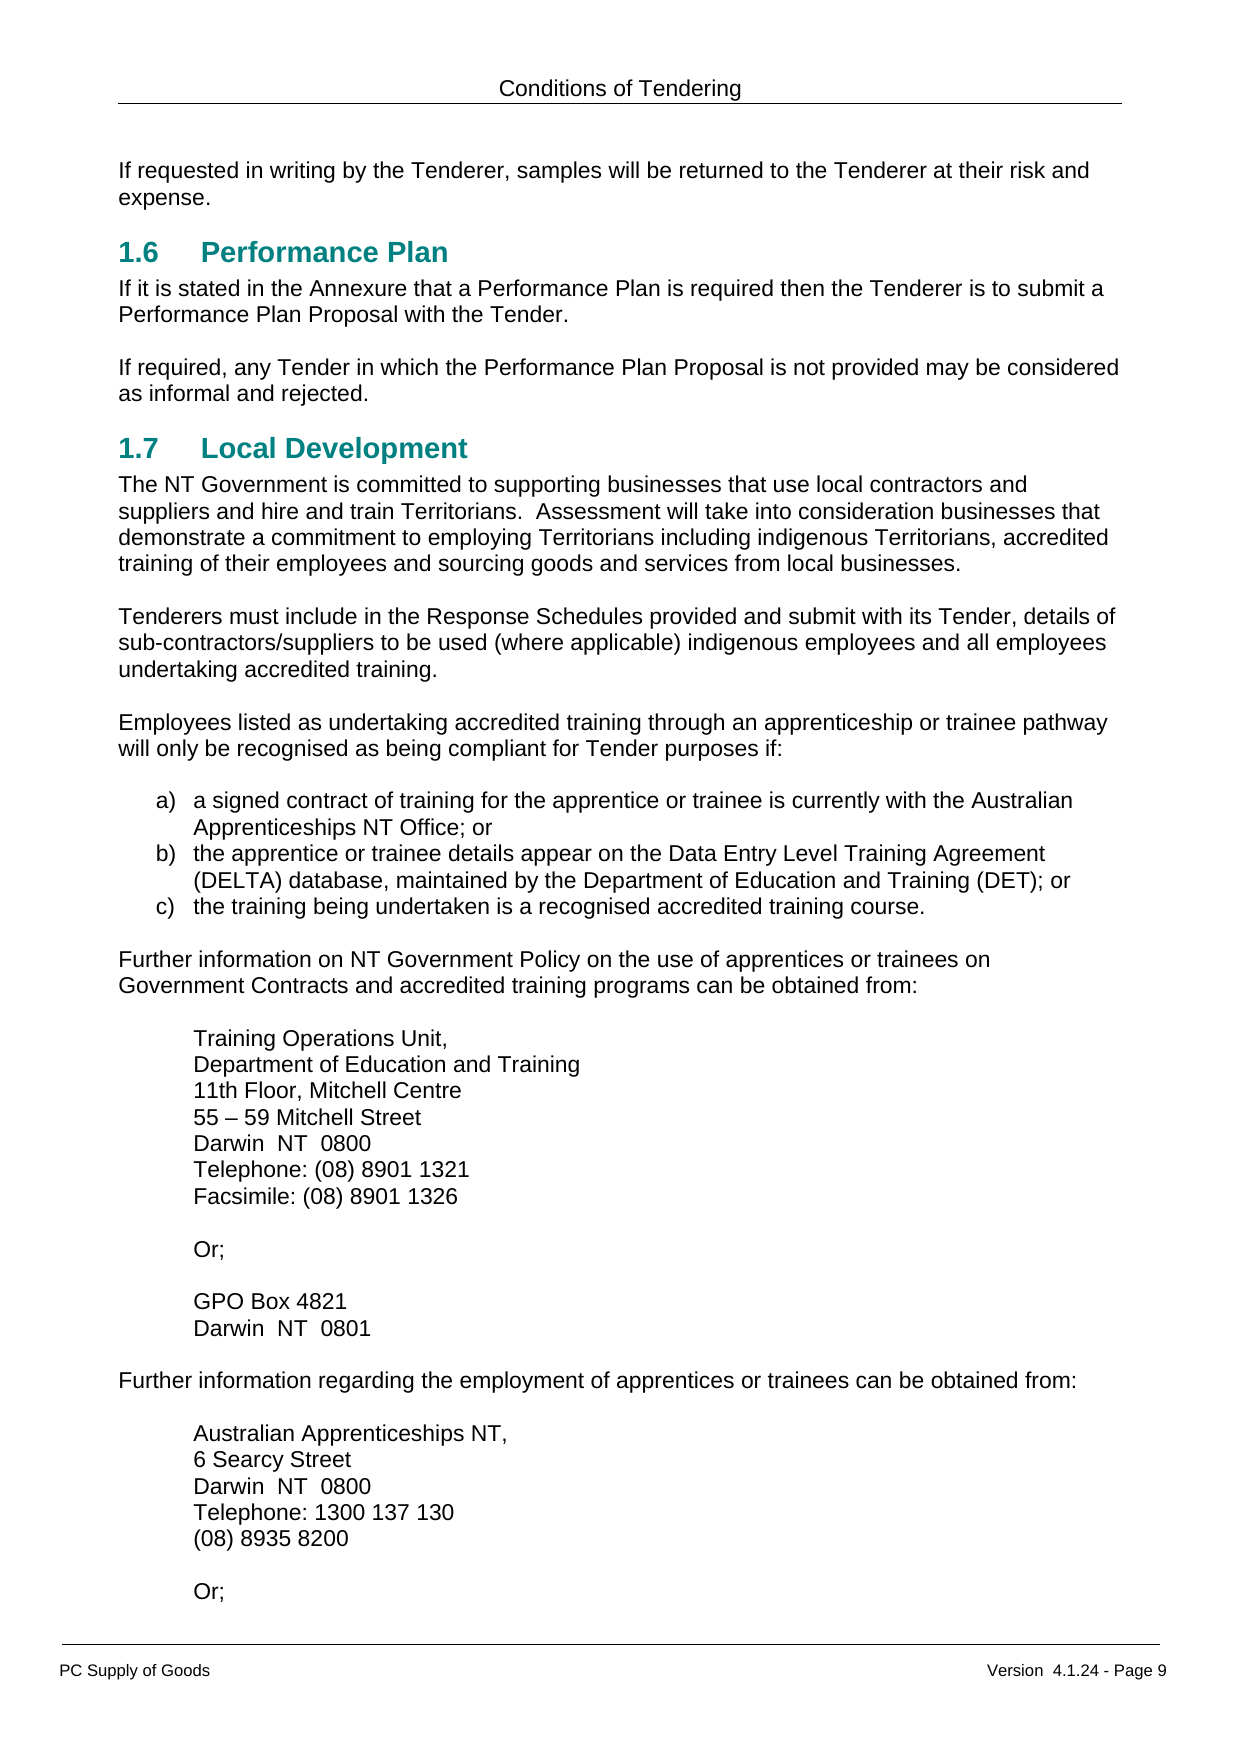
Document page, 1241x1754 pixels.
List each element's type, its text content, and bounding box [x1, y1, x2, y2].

text 55 – 59 Mitchell Street [193, 1104, 1122, 1130]
text If required, any Tender in which the Performance Plan Proposal is not provided may be considered as informal and rejected. [118, 354, 1122, 406]
text Further information regarding the employment of apprentices or trainees can be obtained from: [118, 1367, 1122, 1394]
text If it is stated in the Annexure that a Performance Plan is required then the Tenderer is to submit a Performance Plan Proposal with the Tender. [118, 275, 1122, 327]
text 6 Searcy Street [193, 1446, 1122, 1473]
text (08) 8935 8200 [193, 1525, 1122, 1552]
subtitle Performance Plan [118, 235, 1122, 268]
text Telephone: 1300 137 130 [193, 1499, 1122, 1525]
text Tenderers must include in the Response Schedules provided and submit with its Tender, details of sub-contractors/suppliers to be used (where applicable) indigenous employees and all employees undertaking accredited training. [118, 603, 1122, 682]
text Further information on NT Government Policy on the use of apprentices or trainees on Government Contracts and accredited training programs can be obtained from: [118, 946, 1122, 998]
text Darwin NT 0801 [193, 1314, 1122, 1341]
text If requested in writing by the Tenderer, samples will be returned to the Tenderer at their risk and expense. [118, 157, 1122, 210]
text Department of Education and Training [193, 1051, 1122, 1077]
text Telephone: (08) 8901 1321 [193, 1156, 1122, 1183]
text The NT Government is committed to supporting businesses that use local contractors and suppliers and hire and train Territorians. Assessment will take into consideration businesses that demonstrate a commitment to employing Territorians including indigenous Territorians, accredited training of their employees and sourcing goods and services from local businesses. [118, 471, 1122, 577]
text Training Operations Unit, [193, 1025, 1122, 1051]
text GPO Box 4821 [193, 1288, 1122, 1314]
text Facsimile: (08) 8901 1326 [193, 1183, 1122, 1209]
text Or; [193, 1578, 1122, 1604]
subtitle Local Development [118, 431, 1122, 465]
text 11th Floor, Mitchell Centre [193, 1077, 1122, 1104]
list the apprentice or trainee details appear on the Data Entry Level Training Agreement (DELTA) database, maintained by the Department of Education and Training (DET); or [156, 840, 1122, 893]
text Darwin NT 0800 [193, 1130, 1122, 1156]
text Employees listed as undertaking accredited training through an apprenticeship or trainee pathway will only be recognised as being compliant for Tender purposes if: [118, 708, 1122, 761]
list the training being undertaken is a recognised accredited training course. [156, 893, 1122, 919]
text Australian Apprenticeships NT, [193, 1420, 1122, 1446]
list a signed contract of training for the apprentice or trainee is currently with the Australian Apprenticeships NT Office; or [156, 787, 1122, 840]
text Darwin NT 0800 [193, 1473, 1122, 1499]
text Or; [193, 1236, 1122, 1262]
